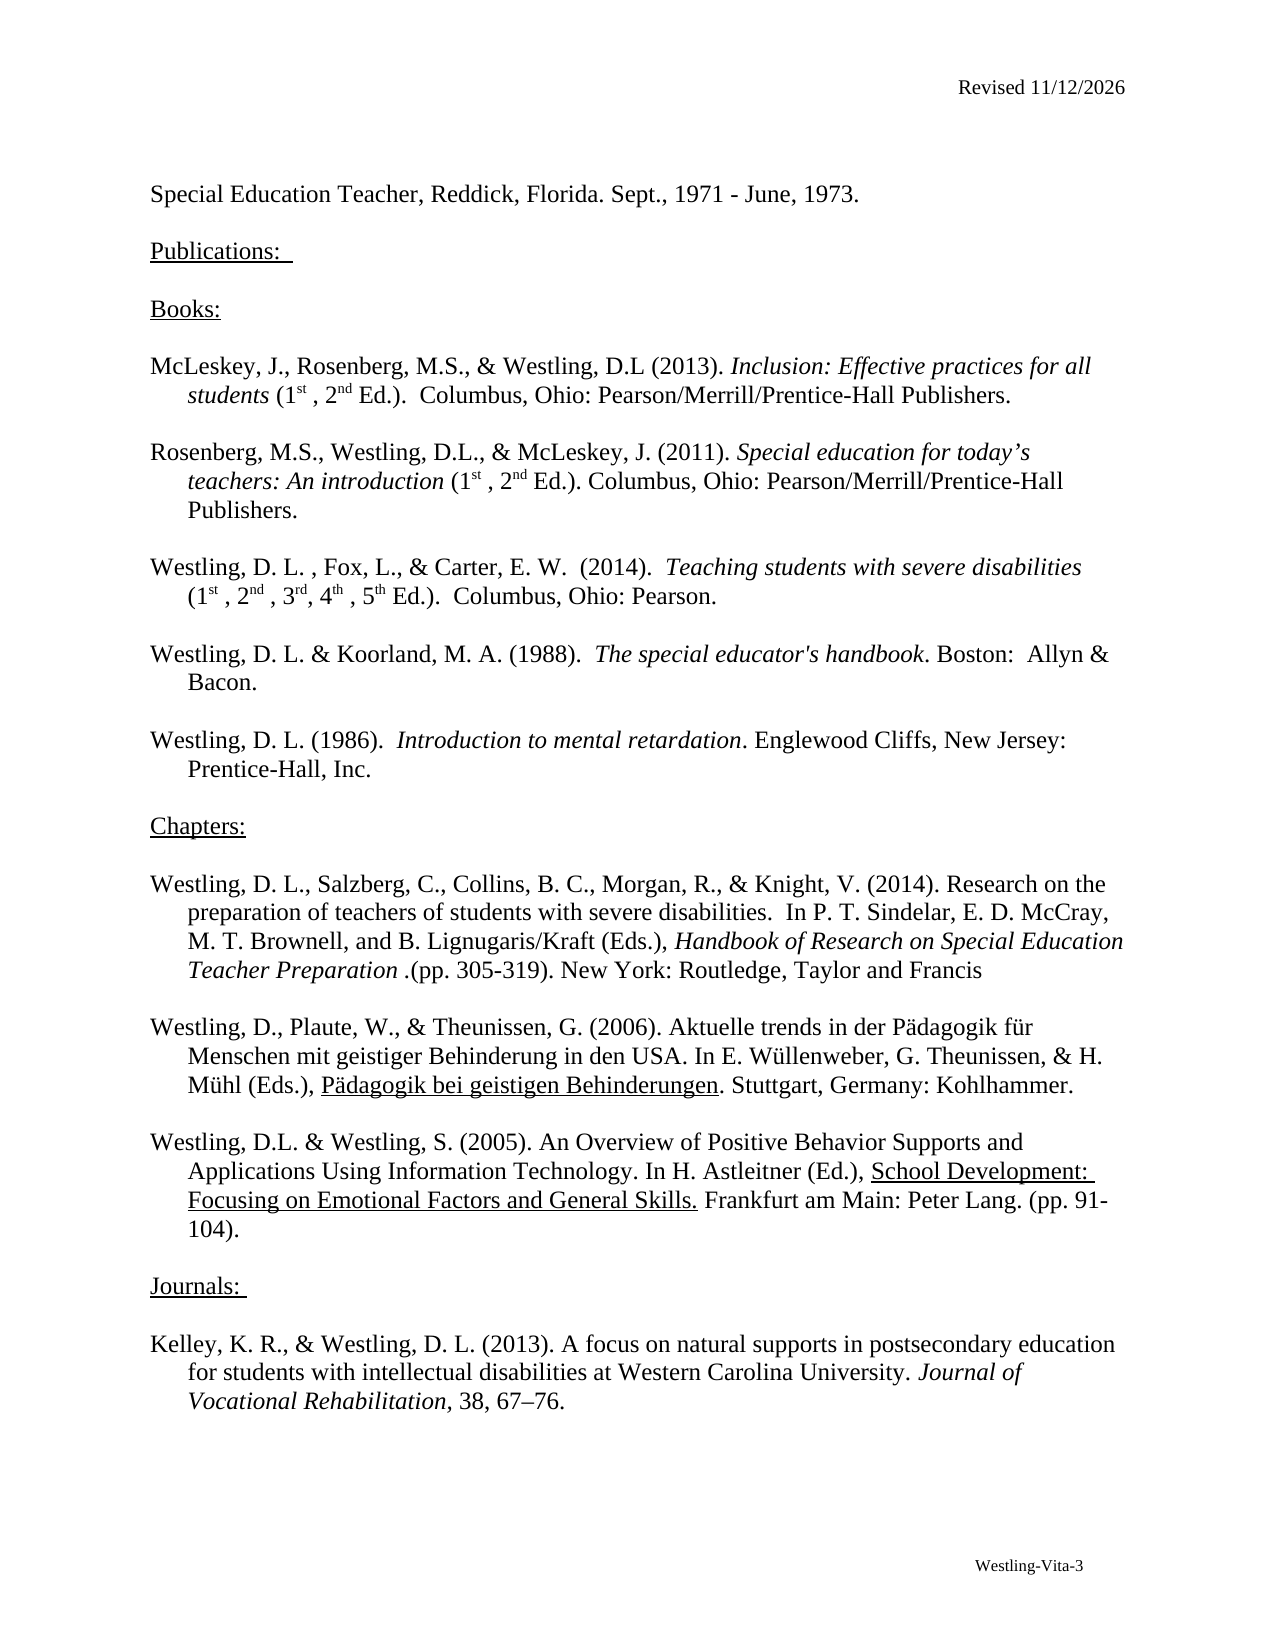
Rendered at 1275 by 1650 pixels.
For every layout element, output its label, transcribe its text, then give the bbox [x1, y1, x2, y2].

text Westling, D. L., Salzberg, C., Collins, B. C., Morgan, R., & Knight, V. (2014). Research on the preparation of teachers of students with severe disabilities. In P. T. Sindelar, E. D. McCray, M. T. Brownell, and B. Lignugaris/Kraft (Eds.), Handbook of Research on Special Education Teacher Preparation .(pp. 305-319). : Routledge, Taylor and Francis [150, 869, 1125, 984]
text Kelley, K. R., & Westling, D. L. (2013). A focus on natural supports in postsecondary education for students with intellectual disabilities at . Journal of Vocational Rehabilitation, 38, 67–76. [150, 1329, 1125, 1415]
text Westling, D. L. & Koorland, M. A. (1988). The special educator's handbook. : Allyn & Bacon. [150, 639, 1125, 696]
text Publications: [150, 236, 1125, 265]
text Westling, D., Plaute, W., & Theunissen, G. (2006). Aktuelle trends in der Pädagogik für Menschen mit geistiger Behinderung in den USA. In E. Wüllenweber, G. Theunissen, & H. Mühl (Eds.), Pädagogik bei geistigen Behinderungen. : Kohlhammer. [150, 1012, 1125, 1099]
text Special Education Teacher, . Sept., 1971 - June, 1973. [150, 179, 1125, 207]
text Westling, D.L. & Westling, S. (2005). An Overview of Positive Behavior Supports and Applications Using Information Technology. In H. Astleitner (Ed.), School Development: Focusing on Emotional Factors and General Skills. Frankfurt am : Peter Lang. (pp. 91-104). [150, 1127, 1125, 1242]
text Books: [150, 294, 1125, 322]
text Westling, D. L. , Fox, L., & Carter, E. W. (2014). Teaching students with severe disabilities (1st , 2nd , 3rd, 4th , 5th Ed.). : Pearson. [150, 552, 1125, 610]
text McLeskey, J., Rosenberg, M.S., & Westling, D.L (2013). Inclusion: Effective practices for all students (1st , 2nd Ed.). : Pearson/Merrill/Prentice-Hall Publishers. [150, 351, 1125, 409]
text Chapters: [150, 811, 1125, 840]
text Westling, D. L. (1986). Introduction to mental retardation. Cliffs, : Prentice-Hall, Inc. [150, 725, 1125, 782]
text Journals: [150, 1271, 1125, 1300]
text , M.S., Westling, D.L., & McLeskey, J. (2011). Special education for today’s teachers: An introduction (1st , 2nd Ed.). : Pearson/Merrill/Prentice-Hall Publishers. [150, 437, 1125, 524]
